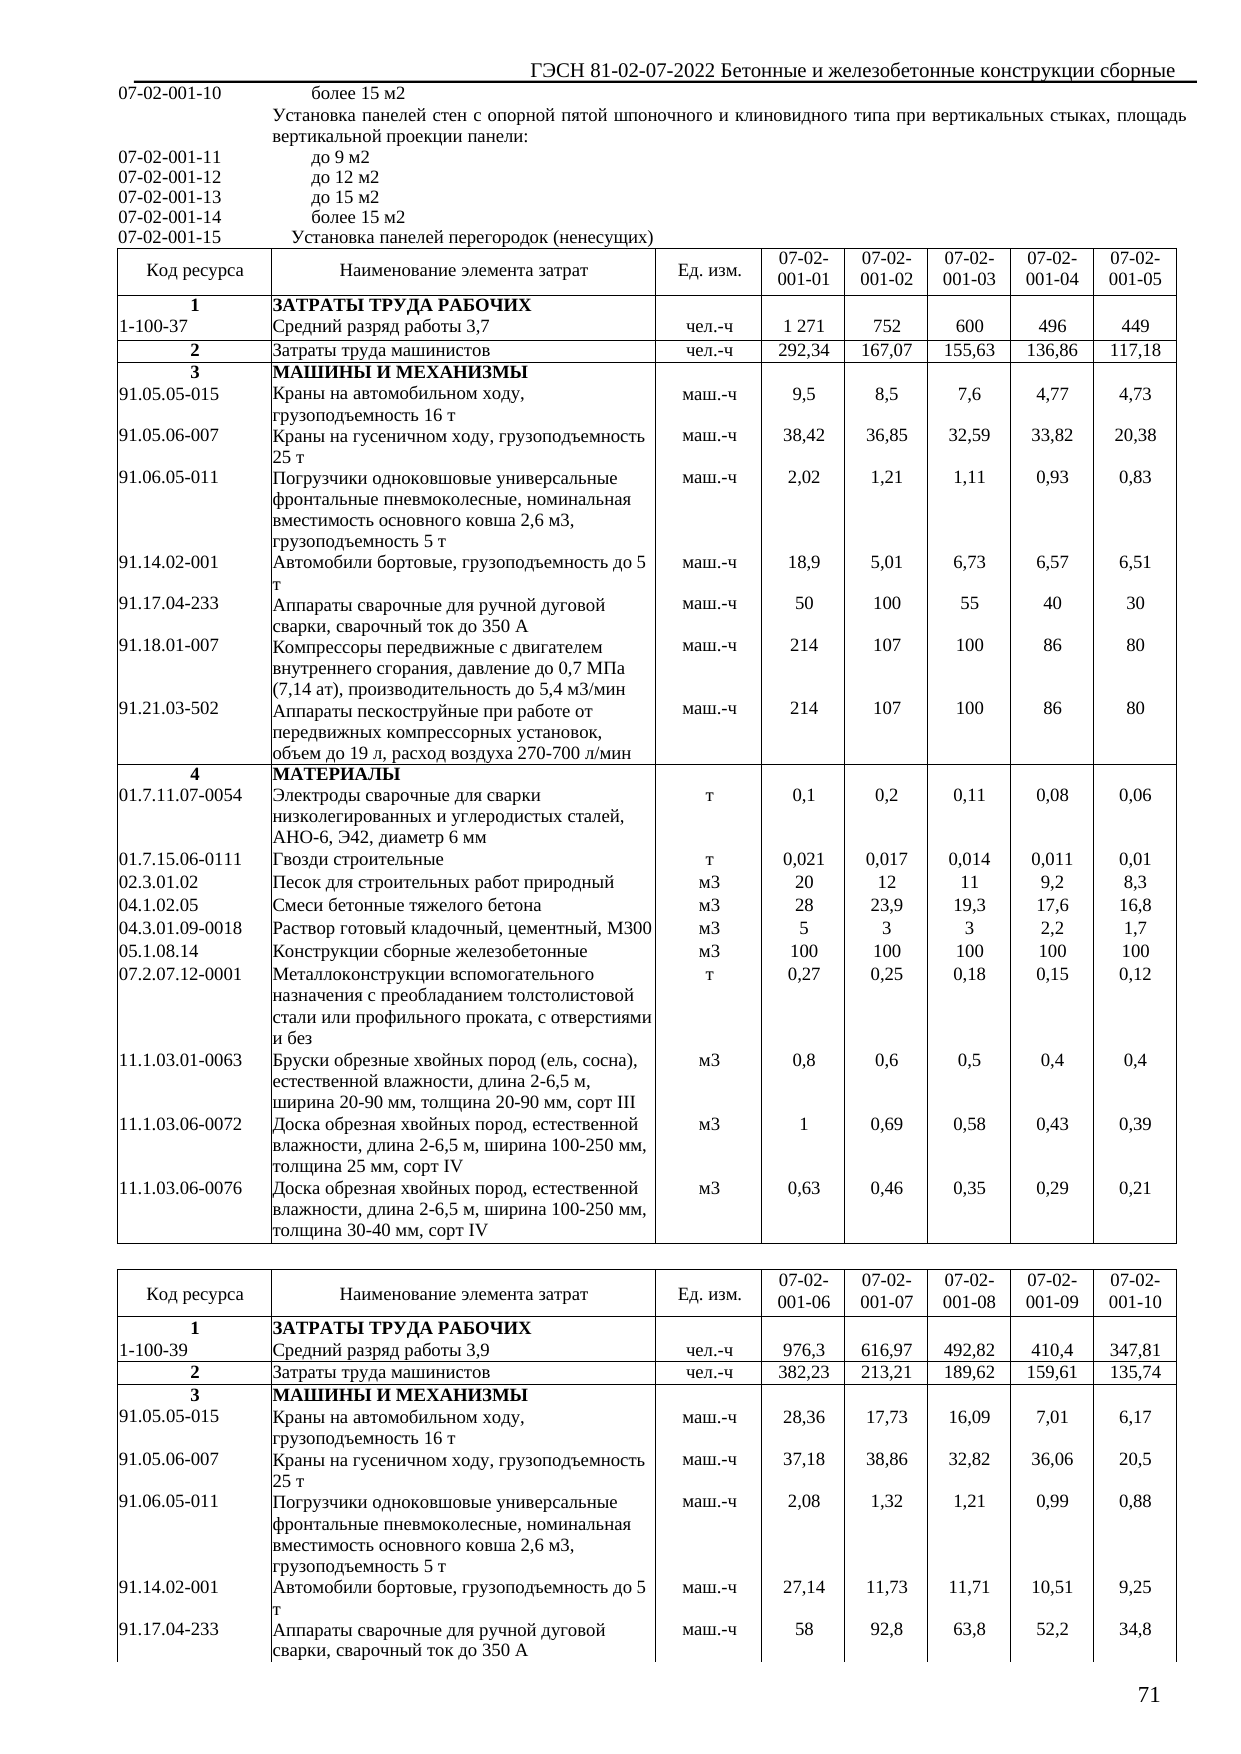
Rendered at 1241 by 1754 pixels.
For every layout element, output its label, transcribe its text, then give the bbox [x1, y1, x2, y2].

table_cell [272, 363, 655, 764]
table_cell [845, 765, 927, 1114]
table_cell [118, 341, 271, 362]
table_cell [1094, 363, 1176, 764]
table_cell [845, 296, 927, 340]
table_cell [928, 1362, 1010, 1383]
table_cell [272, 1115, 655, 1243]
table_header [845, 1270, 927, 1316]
text Установка панелей стен с опорной пятой шпоночного и клиновидного типа при вертикальных стыках, площадь вертикальной проекции панели: [272, 104, 1207, 147]
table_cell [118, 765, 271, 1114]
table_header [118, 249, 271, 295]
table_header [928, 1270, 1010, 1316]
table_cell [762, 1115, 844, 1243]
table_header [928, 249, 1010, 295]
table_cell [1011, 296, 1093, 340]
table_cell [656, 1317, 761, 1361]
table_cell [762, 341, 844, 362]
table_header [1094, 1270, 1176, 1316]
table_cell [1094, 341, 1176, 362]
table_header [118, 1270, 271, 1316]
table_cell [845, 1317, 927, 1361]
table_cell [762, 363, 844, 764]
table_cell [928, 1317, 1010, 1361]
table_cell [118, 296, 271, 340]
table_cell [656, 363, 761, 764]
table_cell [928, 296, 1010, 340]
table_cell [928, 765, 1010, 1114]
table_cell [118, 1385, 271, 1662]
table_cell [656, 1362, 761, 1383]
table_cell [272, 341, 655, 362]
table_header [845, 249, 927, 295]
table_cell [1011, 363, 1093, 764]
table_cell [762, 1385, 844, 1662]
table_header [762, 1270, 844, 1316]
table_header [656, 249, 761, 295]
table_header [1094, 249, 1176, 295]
list до 15 м2 [118, 187, 1207, 207]
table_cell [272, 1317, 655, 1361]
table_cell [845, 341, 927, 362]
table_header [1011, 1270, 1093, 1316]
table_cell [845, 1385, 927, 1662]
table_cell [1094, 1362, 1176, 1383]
list до 12 м2 [118, 167, 1207, 187]
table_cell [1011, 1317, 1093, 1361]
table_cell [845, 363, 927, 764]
list Установка панелей перегородок (ненесущих) [118, 227, 1207, 248]
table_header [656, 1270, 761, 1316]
list до 9 м2 [118, 147, 1207, 167]
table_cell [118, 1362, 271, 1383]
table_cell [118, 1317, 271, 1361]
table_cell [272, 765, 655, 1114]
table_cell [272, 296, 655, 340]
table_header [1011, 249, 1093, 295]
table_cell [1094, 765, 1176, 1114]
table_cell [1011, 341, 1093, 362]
list более 15 м2 [118, 207, 1207, 227]
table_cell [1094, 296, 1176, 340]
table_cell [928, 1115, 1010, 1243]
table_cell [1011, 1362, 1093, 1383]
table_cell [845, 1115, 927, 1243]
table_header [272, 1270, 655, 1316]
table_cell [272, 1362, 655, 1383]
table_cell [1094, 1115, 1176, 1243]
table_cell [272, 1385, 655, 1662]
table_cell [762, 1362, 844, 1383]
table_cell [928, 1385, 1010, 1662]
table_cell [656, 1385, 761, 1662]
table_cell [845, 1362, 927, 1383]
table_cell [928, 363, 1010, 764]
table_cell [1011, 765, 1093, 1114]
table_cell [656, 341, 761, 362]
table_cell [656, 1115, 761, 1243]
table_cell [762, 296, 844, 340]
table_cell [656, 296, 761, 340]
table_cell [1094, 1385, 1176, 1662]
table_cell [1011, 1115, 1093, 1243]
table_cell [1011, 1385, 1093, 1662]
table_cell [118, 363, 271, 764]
list более 15 м2 [118, 83, 1207, 104]
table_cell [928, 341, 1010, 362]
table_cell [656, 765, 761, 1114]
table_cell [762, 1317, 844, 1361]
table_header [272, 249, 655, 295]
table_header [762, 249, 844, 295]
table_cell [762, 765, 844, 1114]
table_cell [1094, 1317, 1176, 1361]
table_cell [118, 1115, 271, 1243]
